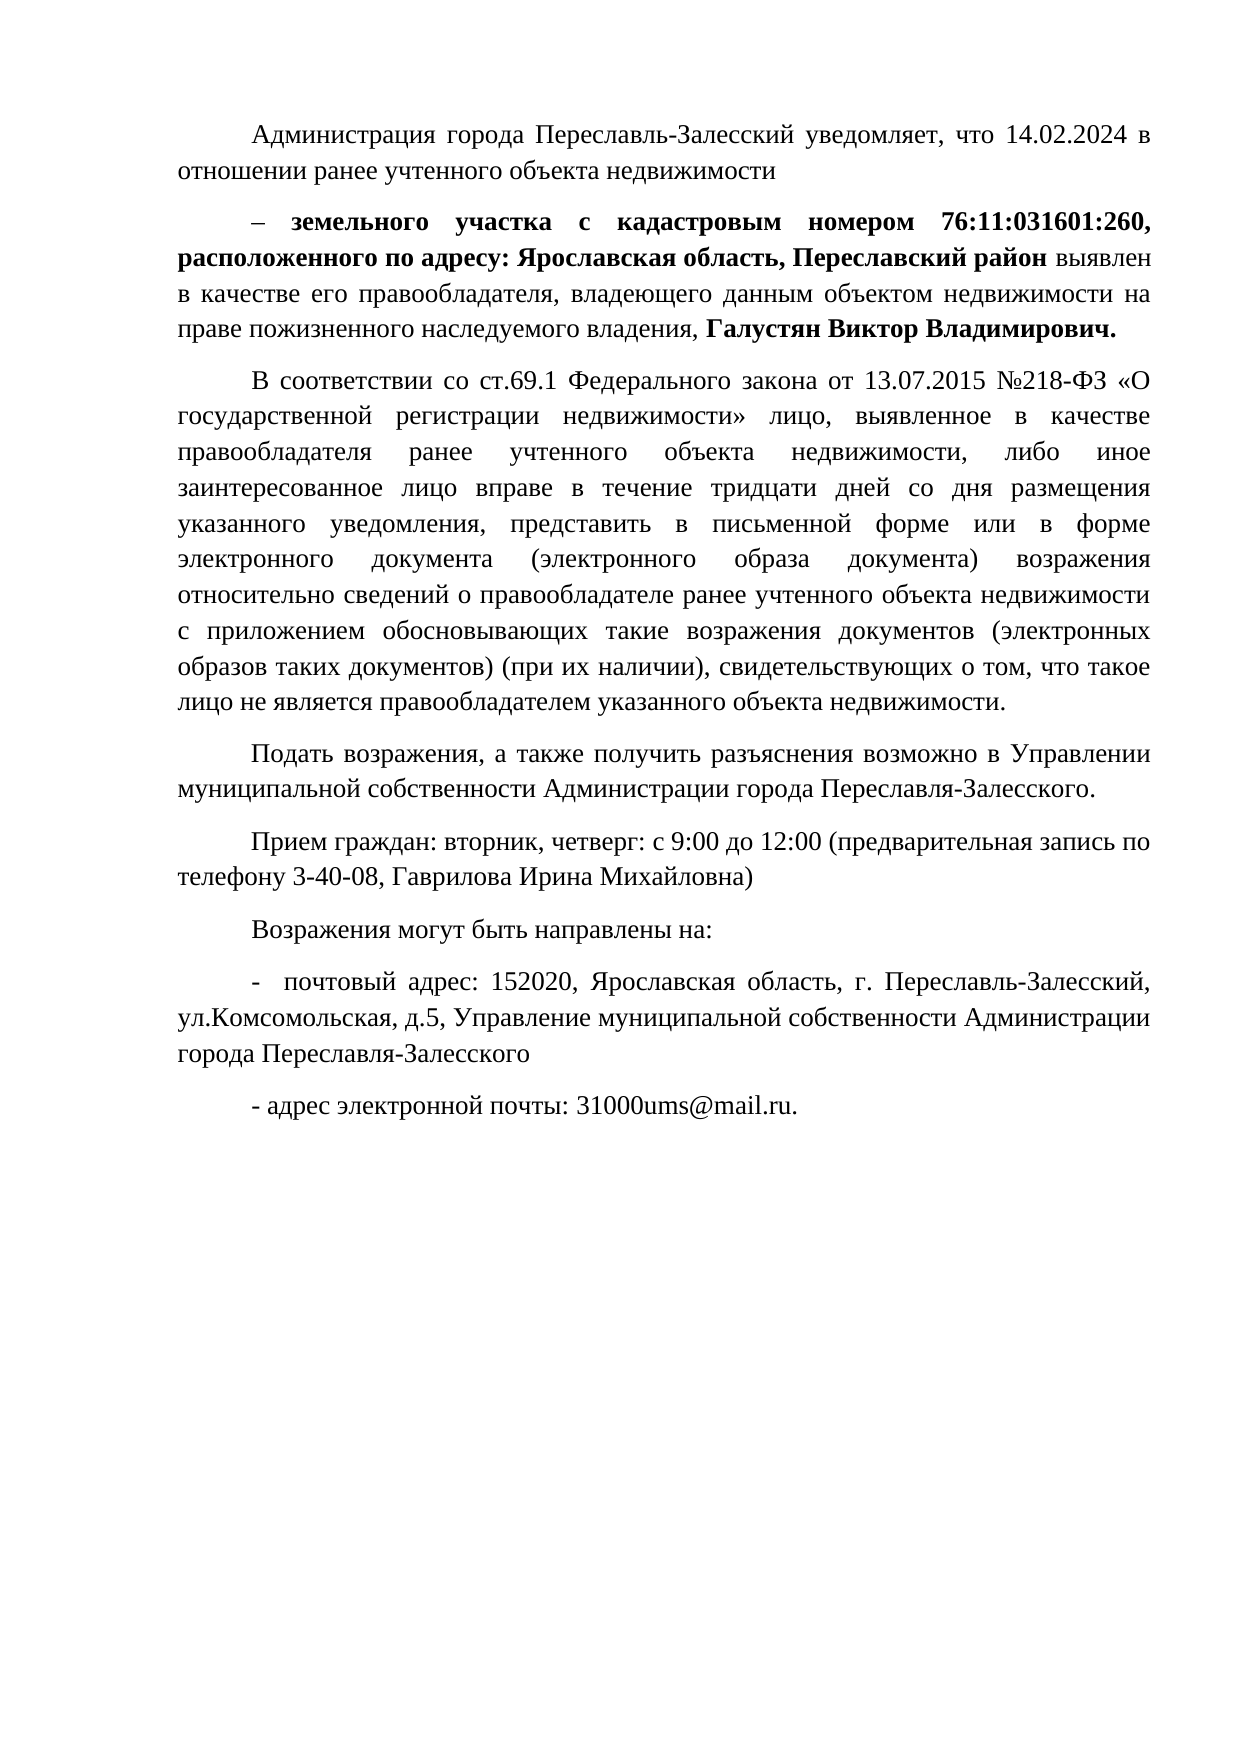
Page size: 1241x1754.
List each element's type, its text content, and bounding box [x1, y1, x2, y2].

text – земельного участка с кадастровым номером 76:11:031601:260, расположенного по адресу: Ярославская область, Переславский район выявлен в качестве его правообладателя, владеющего данным объектом недвижимости на праве пожизненного наследуемого владения, Галустян Виктор Владимирович. [177, 205, 1152, 343]
text В соответствии со ст.69.1 Федерального закона от 13.07.2015 №218-ФЗ «О государственной регистрации недвижимости» лицо, выявленное в качестве правообладателя ранее учтенного объекта недвижимости, либо иное заинтересованное лицо вправе в течение тридцати дней со дня размещения указанного уведомления, представить в письменной форме или в форме электронного документа (электронного образа документа) возражения относительно сведений о правообладателе ранее учтенного объекта недвижимости с приложением обосновывающих такие возражения документов (электронных образов таких документов) (при их наличии), свидетельствующих о том, что такое лицо не является правообладателем указанного объекта недвижимости. [177, 364, 1152, 716]
text - почтовый адрес: 152020, Ярославская область, г. Переславль-Залесский, ул.Комсомольская, д.5, Управление муниципальной собственности Администрации города Переславля-Залесского [177, 965, 1152, 1068]
text Подать возражения, а также получить разъяснения возможно в Управлении муниципальной собственности Администрации города Переславля-Залесского. [177, 737, 1152, 803]
text Возражения могут быть направлены на: [177, 913, 1152, 944]
text - адрес электронной почты: 31000ums@mail.ru. [177, 1089, 1152, 1120]
text Администрация города Переславль-Залесский уведомляет, что 14.02.2024 в отношении ранее учтенного объекта недвижимости [177, 118, 1152, 185]
text Прием граждан: вторник, четверг: с 9:00 до 12:00 (предварительная запись по телефону 3-40-08, Гаврилова Ирина Михайловна) [177, 825, 1152, 892]
